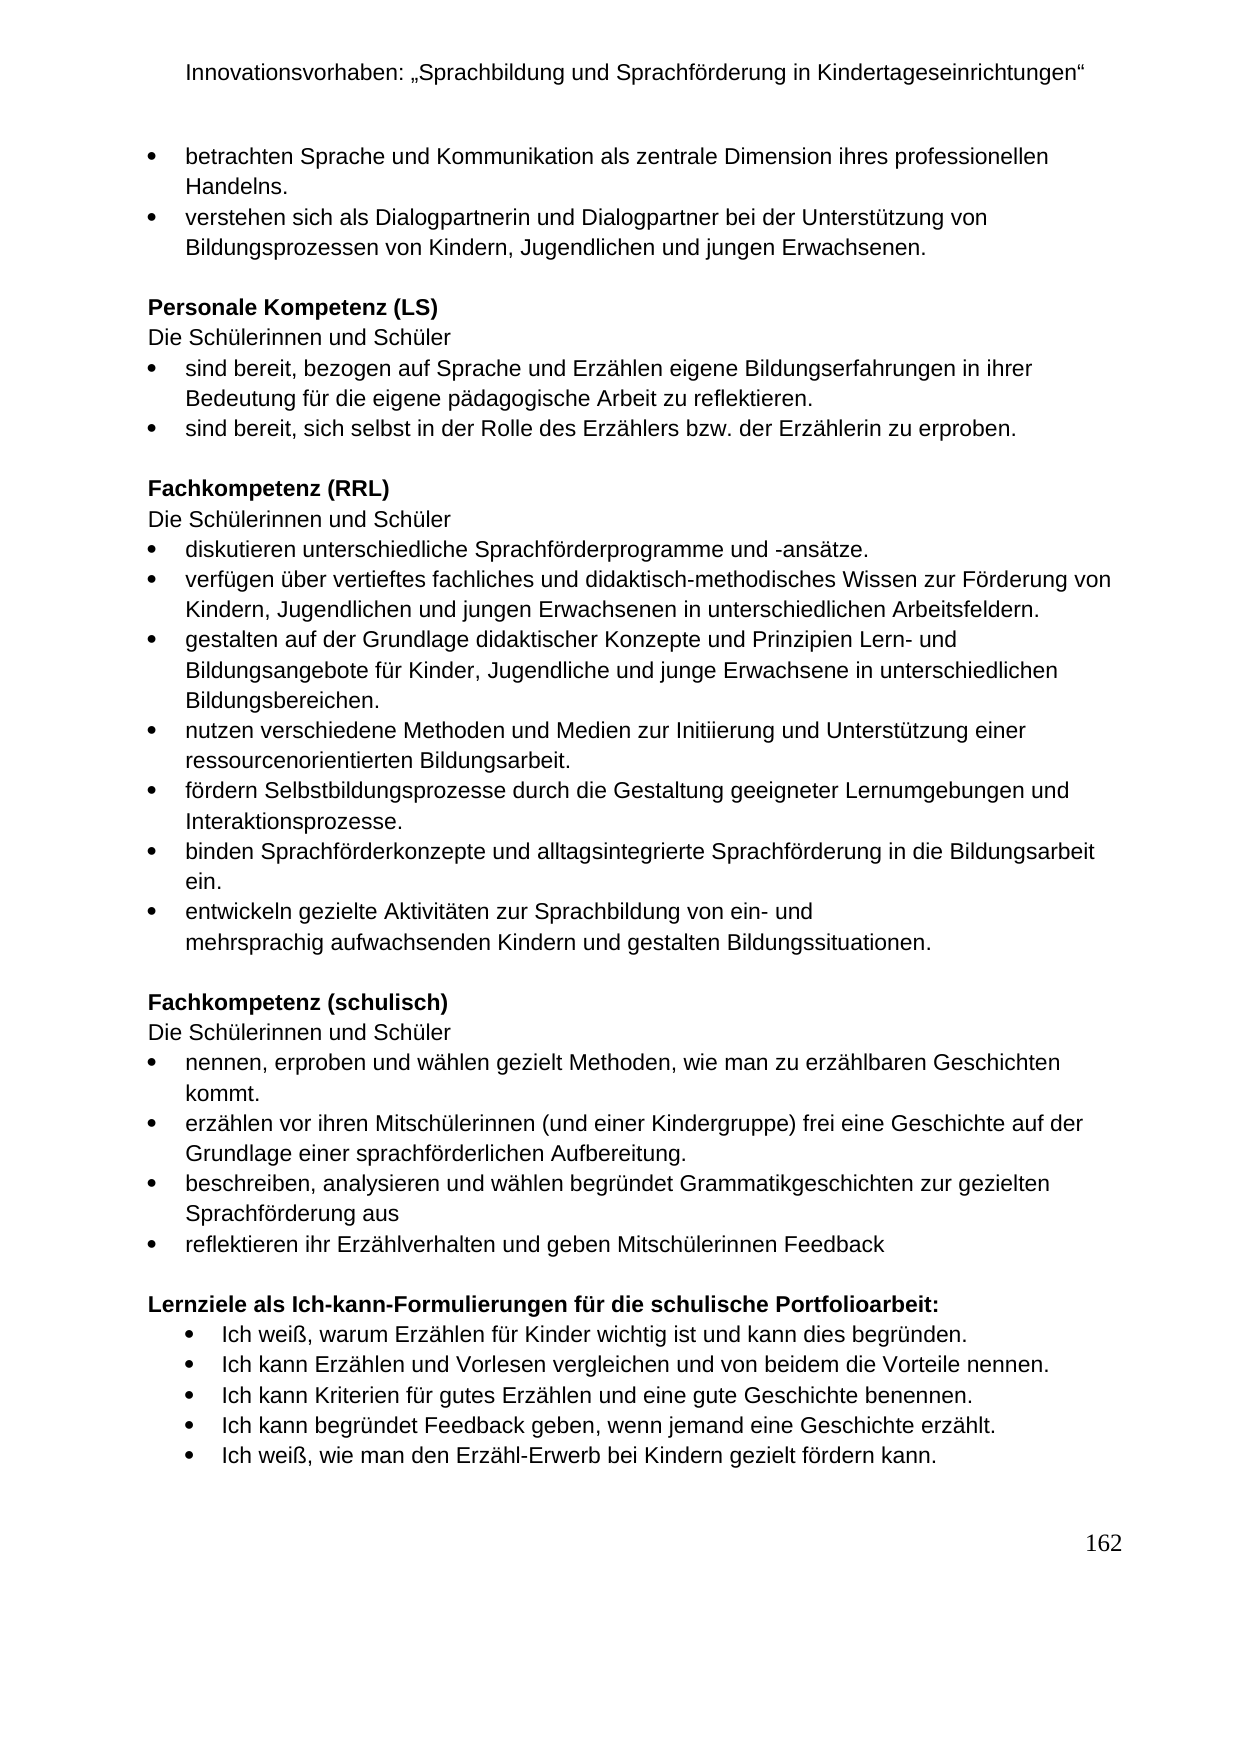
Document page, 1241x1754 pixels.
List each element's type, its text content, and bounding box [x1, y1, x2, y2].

list betrachten Sprache und Kommunikation als zentrale Dimension ihres professionellen Handelns. [148, 143, 1122, 200]
list erzählen vor ihren Mitschülerinnen (und einer Kindergruppe) frei eine Geschichte auf der Grundlage einer sprachförderlichen Aufbereitung. [148, 1110, 1122, 1166]
list gestalten auf der Grundlage didaktischer Konzepte und Prinzipien Lern- und Bildungsangebote für Kinder, Jugendliche und junge Erwachsene in unterschiedlichen Bildungsbereichen. [148, 626, 1122, 713]
list beschreiben, analysieren und wählen begründet Grammatikgeschichten zur gezielten Sprachförderung aus [148, 1170, 1122, 1227]
text Fachkompetenz (schulisch) [148, 989, 1122, 1015]
list diskutieren unterschiedliche Sprachförderprogramme und -ansätze. [148, 536, 1122, 562]
list Ich kann begründet Feedback geben, wenn jemand eine Geschichte erzählt. [185, 1412, 1171, 1438]
text Lernziele als Ich-kann-Formulierungen für die schulische Portfolioarbeit: [148, 1291, 1171, 1317]
list Ich weiß, wie man den Erzähl-Erwerb bei Kindern gezielt fördern kann. [185, 1442, 1171, 1468]
text Die Schülerinnen und Schüler [148, 324, 1122, 351]
list fördern Selbstbildungsprozesse durch die Gestaltung geeigneter Lernumgebungen und Interaktionsprozesse. [148, 777, 1122, 834]
list verfügen über vertieftes fachliches und didaktisch-methodisches Wissen zur Förderung von Kindern, Jugendlichen und jungen Erwachsenen in unterschiedlichen Arbeitsfeldern. [148, 566, 1122, 623]
list sind bereit, bezogen auf Sprache und Erzählen eigene Bildungserfahrungen in ihrer Bedeutung für die eigene pädagogische Arbeit zu reflektieren. [148, 354, 1122, 411]
list entwickeln gezielte Aktivitäten zur Sprachbildung von ein- und mehrsprachig aufwachsenden Kindern und gestalten Bildungssituationen. [148, 898, 1122, 955]
text Personale Kompetenz (LS) [148, 294, 1122, 321]
list nennen, erproben und wählen gezielt Methoden, wie man zu erzählbaren Geschichten kommt. [148, 1049, 1122, 1106]
list Ich kann Erzählen und Vorlesen vergleichen und von beidem die Vorteile nennen. [185, 1351, 1171, 1378]
text Die Schülerinnen und Schüler [148, 506, 1122, 532]
text Fachkompetenz (RRL) [148, 475, 1122, 502]
text Die Schülerinnen und Schüler [148, 1019, 1122, 1046]
list Ich weiß, warum Erzählen für Kinder wichtig ist und kann dies begründen. [185, 1321, 1171, 1348]
list reflektieren ihr Erzählverhalten und geben Mitschülerinnen Feedback [148, 1231, 1122, 1257]
list nutzen verschiedene Methoden und Medien zur Initiierung und Unterstützung einer ressourcenorientierten Bildungsarbeit. [148, 717, 1122, 774]
list binden Sprachförderkonzepte und alltagsintegrierte Sprachförderung in die Bildungsarbeit ein. [148, 838, 1122, 894]
list verstehen sich als Dialogpartnerin und Dialogpartner bei der Unterstützung von Bildungsprozessen von Kindern, Jugendlichen und jungen Erwachsenen. [148, 203, 1122, 260]
list Ich kann Kriterien für gutes Erzählen und eine gute Geschichte benennen. [185, 1382, 1171, 1408]
list sind bereit, sich selbst in der Rolle des Erzählers bzw. der Erzählerin zu erproben. [148, 415, 1122, 441]
